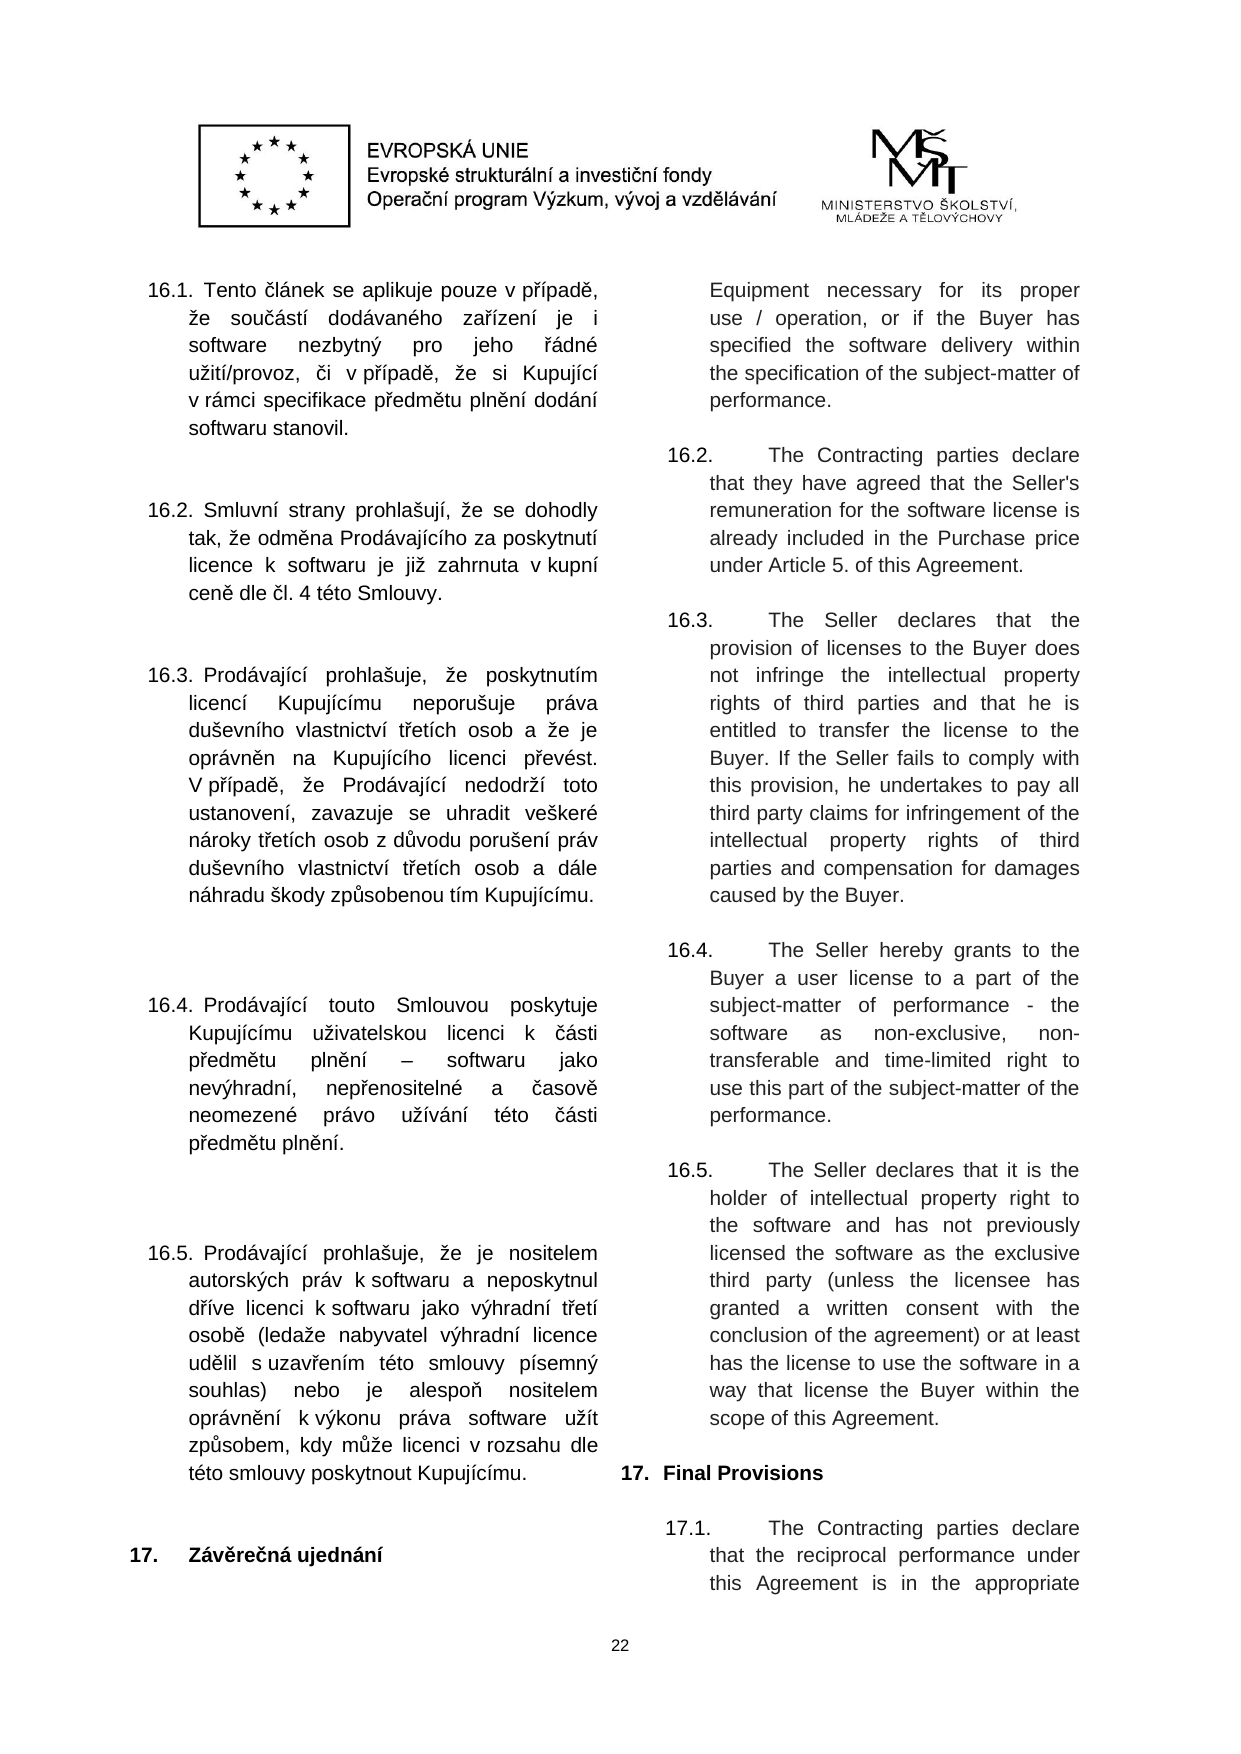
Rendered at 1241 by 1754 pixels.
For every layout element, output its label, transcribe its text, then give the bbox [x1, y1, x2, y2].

picture [147, 73, 1067, 278]
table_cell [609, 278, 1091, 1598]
